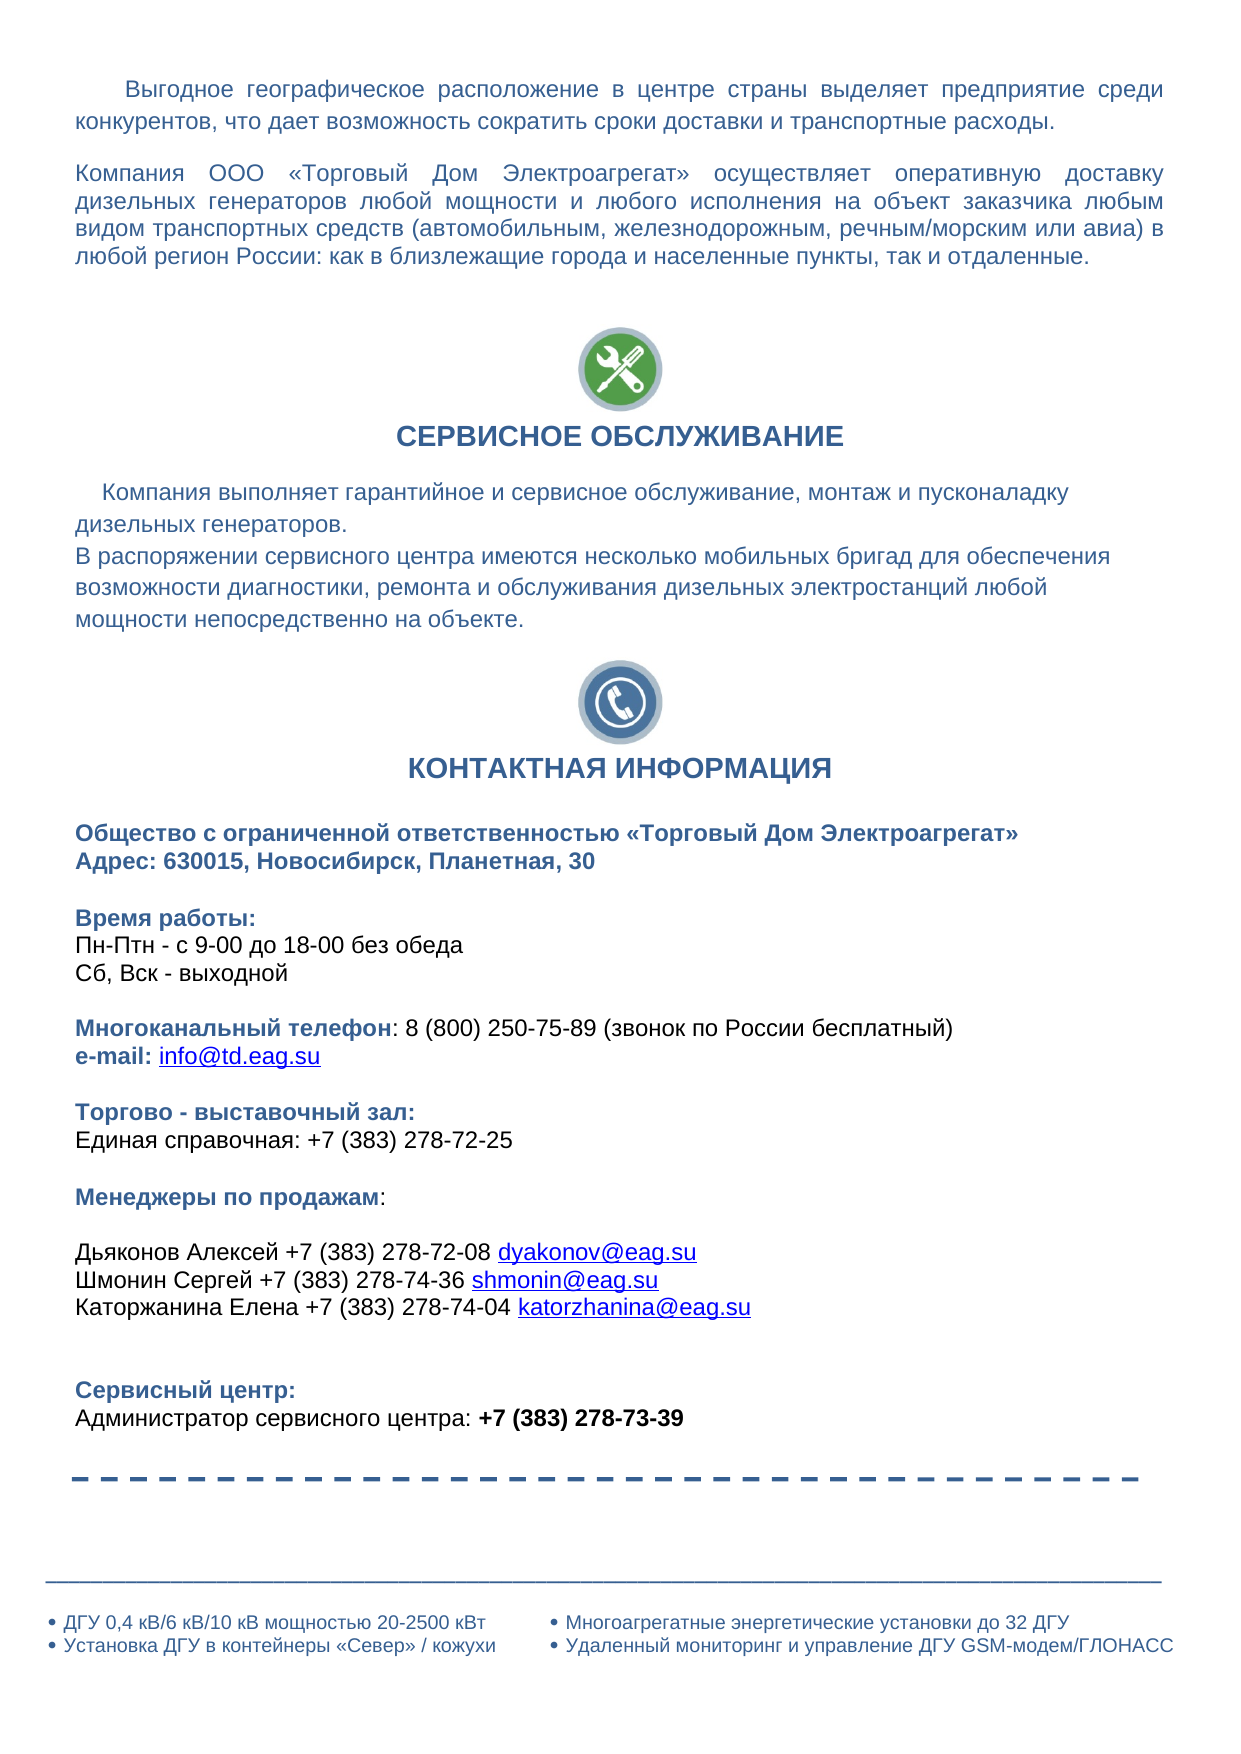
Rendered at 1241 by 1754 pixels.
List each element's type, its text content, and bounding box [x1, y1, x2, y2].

picture [575, 324, 665, 414]
text Выгодное географическое расположение в центре страны выделяет предприятие среди конкурентов, что дает возможность сократить сроки доставки и транспортные расходы. [75, 75, 1165, 134]
text Менеджеры по продажам: Дьяконов Алексей +7 (383) 278-72-08 dyakonov@eag.su Шмонин Сергей +7 (383) 278-74-36 shmonin@eag.su Каторжанина Елена +7 (383) 278-74-04 katorzhanina@eag.su Сервисный центр: Администратор сервисного центра: +7 (383) 278-73-39 [75, 1183, 1165, 1431]
text Общество с ограниченной ответственностью «Торговый Дом Электроагрегат» Адрес: 630015, Новосибирск, Планетная, 30 [75, 819, 1165, 874]
picture [575, 657, 665, 747]
text КОНТАКТНАЯ ИНФОРМАЦИЯ [75, 657, 1165, 785]
text Время работы: Пн-Птн - с 9-00 до 18-00 без обеда Сб, Вск - выходной Многоканальный телефон: 8 (800) 250-75-89 (звонок по России бесплатный) e-mail: info@td.eag.su [75, 903, 1165, 1069]
text Компания ООО «Торговый Дом Электроагрегат» осуществляет оперативную доставку дизельных генераторов любой мощности и любого исполнения на объект заказчика любым видом транспортных средств (автомобильным, железнодорожным, речным/морским или авиа) в любой регион России: как в близлежащие города и населенные пункты, так и отдаленные. [75, 159, 1165, 269]
text СЕРВИСНОЕ ОБСЛУЖИВАНИЕ [75, 325, 1165, 452]
text Компания выполняет гарантийное и сервисное обслуживание, монтаж и пусконаладку дизельных генераторов. В распоряжении сервисного центра имеются несколько мобильных бригад для обеспечения возможности диагностики, ремонта и обслуживания дизельных электростанций любой мощности непосредственно на объекте. [75, 478, 1165, 632]
text Торгово - выставочный зал: Единая справочная: +7 (383) 278-72-25 [75, 1098, 1165, 1153]
